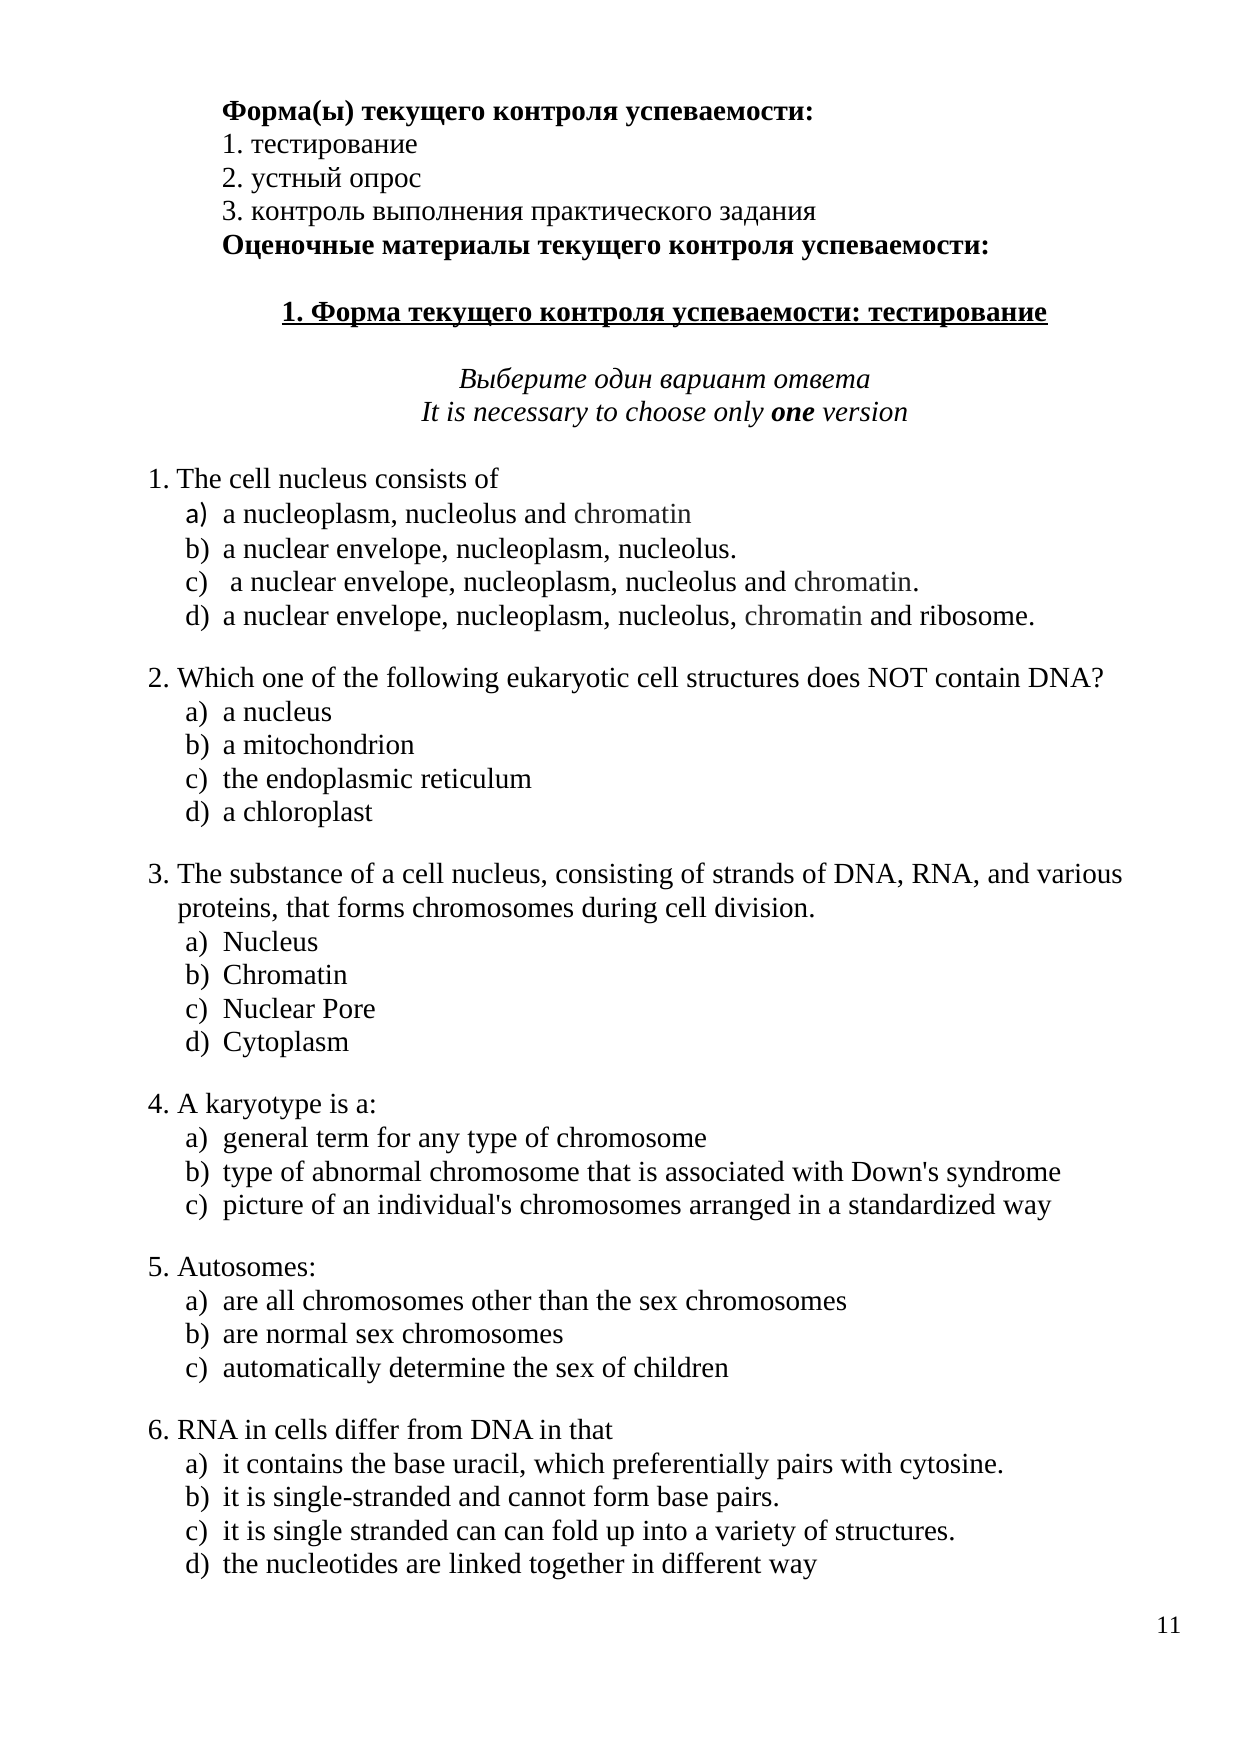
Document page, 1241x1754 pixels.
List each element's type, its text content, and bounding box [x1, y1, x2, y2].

list the nucleotides are linked together in different way [185, 1547, 1181, 1580]
list it contains the base uracil, which preferentially pairs with cytosine. [185, 1446, 1181, 1479]
list automatically determine the sex of children [185, 1350, 1181, 1384]
text 1. The cell nucleus consists of [148, 462, 1181, 495]
list a mitochondrion [185, 727, 1181, 761]
list the endoplasmic reticulum [185, 761, 1181, 794]
list Chromatin [185, 957, 1181, 991]
list general term for any type of chromosome [185, 1120, 1181, 1154]
list are all chromosomes other than the sex chromosomes [185, 1283, 1181, 1317]
text 3. контроль выполнения практического задания [148, 193, 1181, 227]
list Cytoplasm [185, 1024, 1181, 1058]
list are normal sex chromosomes [185, 1317, 1181, 1350]
text 1. тестирование [148, 126, 1181, 160]
list a nuclear envelope, nucleoplasm, nucleolus, chromatin and ribosome. [185, 598, 1181, 631]
list type of abnormal chromosome that is associated with Down's syndrome [185, 1154, 1181, 1187]
text Оценочные материалы текущего контроля успеваемости: [148, 227, 1181, 260]
list Nuclear Pore [185, 991, 1181, 1024]
list a chloroplast [185, 794, 1181, 828]
list picture of an individual's chromosomes arranged in a standardized way [185, 1187, 1181, 1221]
text 1. Форма текущего контроля успеваемости: тестирование [148, 294, 1181, 327]
text 4. A karyotype is a: [148, 1087, 1181, 1120]
list a nucleus [185, 694, 1181, 727]
text Выберите один вариант ответа [148, 361, 1181, 394]
list a nucleoplasm, nucleolus and chromatin [185, 495, 1181, 531]
list a nuclear envelope, nucleoplasm, nucleolus and chromatin. [185, 564, 1181, 598]
text 2. Which one of the following eukaryotic cell structures does NOT contain DNA? [148, 660, 1181, 694]
list it is single-stranded and cannot form base pairs. [185, 1479, 1181, 1513]
text 5. Autosomes: [148, 1249, 1181, 1283]
text 3. The substance of a cell nucleus, consisting of strands of DNA, RNA, and various proteins, that forms chromosomes during cell division. [148, 857, 1181, 924]
text 6. RNA in cells differ from DNA in that [148, 1412, 1181, 1446]
text Форма(ы) текущего контроля успеваемости: [148, 93, 1181, 126]
list a nuclear envelope, nucleoplasm, nucleolus. [185, 531, 1181, 564]
list Nucleus [185, 924, 1181, 957]
text It is necessary to choose only one version [148, 394, 1181, 428]
text 2. устный опрос [148, 160, 1181, 193]
list it is single stranded can can fold up into a variety of structures. [185, 1513, 1181, 1547]
